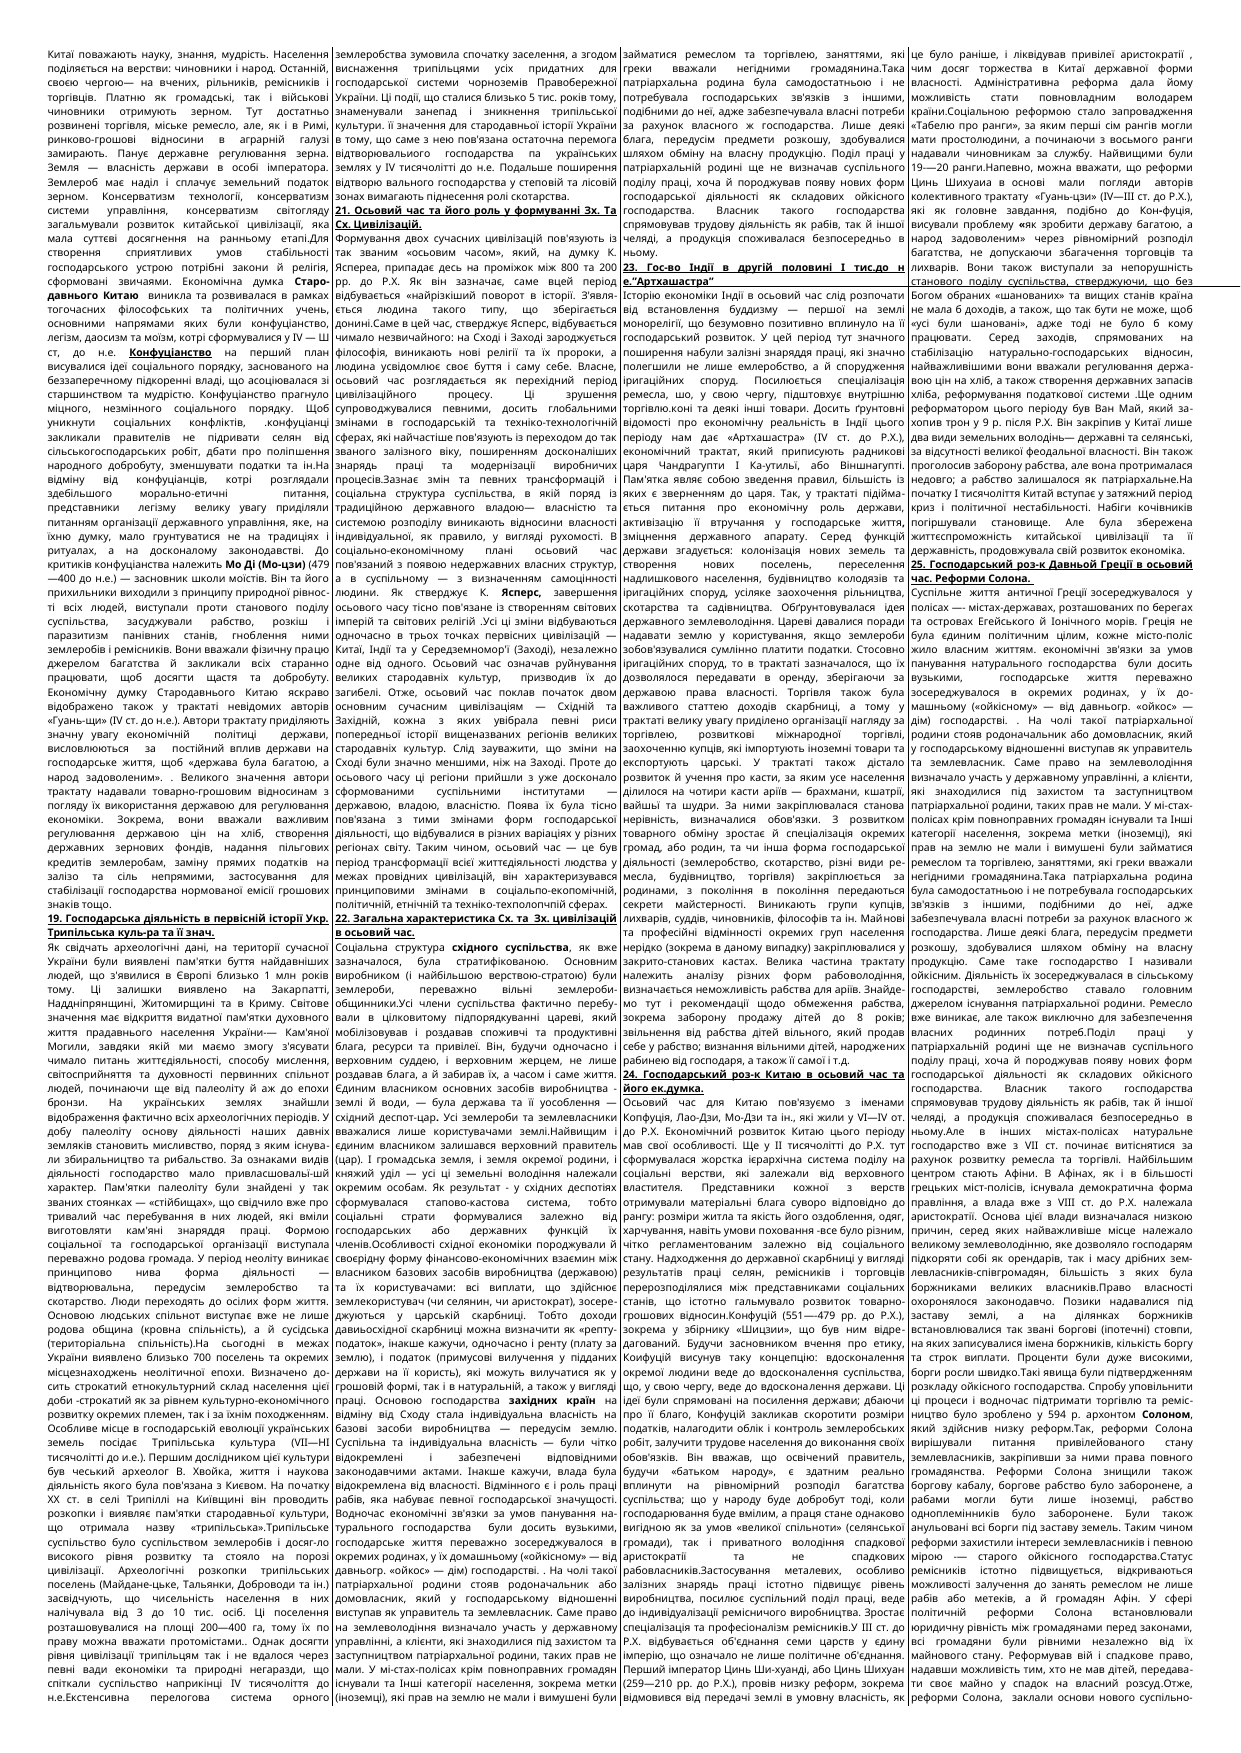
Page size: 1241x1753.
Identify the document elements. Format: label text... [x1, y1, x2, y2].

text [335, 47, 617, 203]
text Формування двох сучасних цивілізацій пов'язують із так званим «осьовим часом», який, на думку К. Яспереа, припадає десь на проміжок між 800 та 200 рр. до Р.Х. Як він зазначає, саме вцей період відбувається «найрізкіший поворот в історії. З'являється людина такого типу, що зберігається донині.Саме в цей час, стверджує Ясперс, відбувається чимало незвичайного: на Сході і Заході зароджується філософія, виникають нові релігії та їх пророки, а людина усвідомлює своє буття і саму себе. Власне, осьовий час розглядається як перехідний період цивілізаційного процесу. Ці зрушення супроводжувалися певними, досить глобальними змінами в господарській та техніко-технологічній сферах, які найчастіше пов'язують із переходом до так званого залізного віку, поширенням досконаліших знарядь праці та модернізації виробничих процесів.Зазнає змін та певних трансформацій і соціальна структура суспільства, в якій поряд із традиційною державного владою— власністю та системою розподілу виникають відносини власності індивідуальної, як правило, у вигляді рухомості. В соціально-економічному плані осьовий час пов'язаний з появою недержавних власних структур, а в суспільному — з визначенням самоцінності людини. Як стверджує К. Ясперс, завершення осьового часу тісно пов'язане із створенням світових імперій та світових релігій .Усі ці зміни відбуваються одночасно в трьох точках первісних цивілізацій — Китаї, Індії та у Середземномор'ї (Заході), незалежно одне від одного. Осьовий час означав руйнування великих стародавніх культур, призводив їх до загибелі. Отже, осьовий час поклав початок двом основним сучасним цивілізаціям — Східній та Західній, кожна з яких увібрала певні риси попередньої історії вищеназваних регіонів великих стародавніх культур. Слід зауважити, що зміни на Сході були значно меншими, ніж на Заході. Проте до осьового часу ці регіони прийшли з уже досконало сформованими суспільними інститутами — державою, владою, власністю. Поява їх була тісно пов'язана з тими змінами форм господарської діяльності, що відбувалися в різних варіаціях у різних регіонах світу. Таким чином, осьовий час — це був період трансформації всієї життєдіяльності людства у межах провідних цивілізацій, він характеризувався принциповими змінами в соціальпо-екопомічній, політичній, етнічній та техніко-техполопчпій сферах. [335, 231, 617, 911]
text 22. Загальна характеристика Сх. та Зх. цивілізацій в осьовий час. [335, 925, 617, 940]
text 21. Осьовий час та його роль у формуванні Зх. Та Сх. Цивілізацій. [335, 216, 617, 231]
text 25. Господарський роз-к Давньой Греції в осьовий час. Реформи Солона. [911, 570, 1193, 586]
text Як свідчать археологічні дані, на території сучасної України були виявлені пам'ятки буття найдавніших людей, що з'явилися в Європі близько 1 млн років тому. Ці залишки виявлено на Закарпатті, Наддніпрянщині, Житомирщині та в Криму. Світове значення має відкриття видатної пам'ятки духовного життя прадавнього населення України-— Кам'яної Могили, завдяки якій ми маємо змогу з'ясувати чимало питань життєдіяльності, способу мислення, світосприйняття та духовності первинних спільнот людей, починаючи ще від палеоліту й аж до епохи бронзи. На українських землях знайшли відображення фактично всіх археологічних періодів. У добу палеоліту основу діяльності наших давніх земляків становить мисливство, поряд з яким існували збиральництво та рибальство. За ознаками видів діяльності господарство мало привласшовальї-шй характер. Пам'ятки палеоліту були знайдені у так званих стоянках — «стійбищах», що свідчило вже про тривалий час перебування в них людей, які вміли виготовляти кам'яні знаряддя праці. Формою соціальної та господарської організації виступала переважно родова громада. У період неоліту виникає принципово нива форма діяльності — відтворювальна, передусім землеробство та скотарство. Люди переходять до осілих форм життя. Основою людських спільнот виступає вже не лише родова община (кровна спільність), а й сусідська (територіальна спільність).На сьогодні в межах України виявлено близько 700 поселень та окремих місцезнаходжень неолітичної епохи. Визначено досить строкатий етнокультурний склад населення цієї доби -строкатий як за рівнем культурно-економічного розвитку окремих племен, так і за їхнім походженням. Особливе місце в господарській еволюції українських земель посідає Трипільська культура (VII—НІ тисячолітті до и.е.). Першим дослідником цієї культури був чеський археолог В. Хвойка, життя і наукова діяльність якого була пов'язана з Києвом. На початку XX ст. в селі Трипіллі на Київщині він проводить розкопки і виявляє пам'ятки стародавньої культури, що отримала назву «трипільська».Трипільське суспільство було суспільством землеробів і досяг-ло високого рівня розвитку та стояло на порозі цивілізації. Археологічні розкопки трипільських поселень (Майдане-цьке, Тальянки, Доброводи та ін.) засвідчують, що чисельність населення в них налічувала від 3 до 10 тис. осіб. Ці поселення розташовувалися на площі 200—400 га, тому їх по праву можна вважати протомістами.. Однак досягти рівня цивілізації трипільцям так і не вдалося через певні вади економіки та природні негаразди, що спіткали суспільство наприкінці IV тисячоліття до н.е.Екстенсивна перелогова система орного землеробства зумовила спочатку заселення, а згодом виснаження трипільцями усіх придатних для господарської системи чорноземів Правобережної України. Ці події, що сталися близько 5 тис. років тому, знаменували занепад і зникнення трипільської культури. її значення для стародавньої історії України в тому, що саме з нею пов'язана остаточна перемога відтворювальиого господарства па українських землях у IV тисячолітті до н.е. Подальше поширення відтворю вального господарства у степовій та лісовій зонах вимагають піднесення ролі скотарства. [47, 940, 329, 1705]
text Соціальна структура східного суспільства, як вже зазначалося, була стратифікованою. Основним виробником (і найбільшою верствою-стратою) були землероби, переважно вільні землероби-общинники.Усі члени суспільства фактично перебували в цілковитому підпорядкуванні цареві, який мобілізовував і роздавав споживчі та продуктивні блага, ресурси та привілеї. Він, будучи одночасно і верховним суддею, і верховним жерцем, не лише роздавав блага, а й забирав їх, а часом і саме життя. Єдиним власником основних засобів виробництва - землі й води, — була держава та її уособлення — східний деспот-цар. Усі землероби та землевласники вважалися лише користувачами землі.Найвищим і єдиним власником залишався верховний правитель (цар). І громадська земля, і земля окремої родини, і княжий уділ — усі ці земельні володіння належали окремим особам. Як результат - у східних деспотіях сформувалася стапово-кастова система, тобто соціальні страти формувалися залежно від господарських або державних функцій їх членів.Особливості східної економіки породжували й своєрідну форму фінансово-економічних взаємин між власником базових засобів виробництва (державою) та їх користувачами: всі виплати, що здійснює землекористувач (чи селянин, чи аристократ), зосереджуються у царській скарбниці. Тобто доходи давиьосхідної скарбниці можна визначити як «репту-податок», інакше кажучи, одночасно і ренту (плату за землю), і податок (примусові вилучення у підданих держави на її користь), які можуть вилучатися як у грошовій формі, так і в натуральній, а також у вигляді праці. Основою господарства західних країн на відміну від Сходу стала індивідуальна власність на базові засоби виробництва — передусім землю. Суспільна та індивідуальна власність — були чітко відокремлені і забезпечені відповідними законодавчими актами. Інакше кажучи, влада була відокремлена від власності. Відмінного є і роль праці рабів, яка набуває певної господарської значущості. Водночас економічні зв'язки за умов панування натурального господарства були досить вузькими, господарське життя переважно зосереджувалося в окремих родинах, у їх домашньому («ойкісному» — від давньогр. «ойкос» — дім) господарстві. . На чолі такої патріархальної родини стояв родоначальник або домовласник, який у господарському відношенні виступав як управитель та землевласник. Саме право на землеволодіння визначало участь у державному управлінні, а клієнти, які знаходилися під захистом та заступництвом патріархальної родини, таких прав не мали. У мі-стах-полісах крім повноправних громадян існували та Інші категорії населення, зокрема метки (іноземці), які прав на землю не мали і вимушені були займатися ремеслом та торгівлею, заняттями, які греки вважали негідними громадянина.Така патріархальна родина була самодостатньою і не потребувала господарських зв'язків з іншими, подібними до неї, адже забезпечувала власні потреби за рахунок власного ж господарства. Лише деякі блага, передусім предмети розкошу, здобувалися шляхом обміну на власну продукцію. Поділ праці у патріархальній родині ще не визначав суспільного поділу праці, хоча й породжував появу нових форм господарської діяльності як складових ойкісного господарства. Власник такого господарства спрямовував трудову діяльність як рабів, так й іншої челяді, а продукція споживалася безпосередньо в ньому. [335, 940, 617, 1705]
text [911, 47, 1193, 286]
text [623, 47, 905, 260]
text Історію економіки Індії в осьовий час слід розпочати від встановлення буддизму — першої на землі монорелігії, що безумовно позитивно вплинуло на її господарський розвиток. У цей період тут значного поширення набули залізні знаряддя праці, які значно полегшили не лише емлеробство, а й спорудження іригаційних споруд. Посилюється спеціалізація ремесла, шо, у свою чергу, підштовхує внутрішню торгівлю.коні та деякі інші товари. Досить ґрунтовні відомості про економічну реальність в Індії цього періоду нам дає «Артхашастра» (IV ст. до Р.Х.), економічний трактат, який приписують радникові царя Чандрагупти І Ка-утильї, або Віншнагупті. Пам'ятка являє собою зведення правил, більшість із яких є зверненням до царя. Так, у трактаті підіймається питання про економічну роль держави, активізацію її втручання у господарське життя, зміцнення державного апарату. Серед функцій держави згадується: колонізація нових земель та створення нових поселень, переселення надлишкового населення, будівництво колодязів та іригаційних споруд, усіляке заохочення рільництва, скотарства та садівництва. Обґрунтовувалася ідея державного землеволодіння. Цареві давалися поради надавати землю у користування, якщо землероби зобов'язувалися сумлінно платити податки. Стосовно іригаційних споруд, то в трактаті зазначалося, що їх дозволялося передавати в оренду, зберігаючи за державою права власності. Торгівля також була важливого статтею доходів скарбниці, а тому у трактаті велику увагу приділено організації нагляду за торгівлею, розвиткові міжнародної торгівлі, заохоченню купців, які імпортують іноземні товари та експортують царські. У трактаті також дістало розвиток й учення про касти, за яким усе населення ділилося на чотири касти аріїв — брахмани, кшатрії, вайшьї та шудри. За ними закріплювалася станова нерівність, визначалися обов'язки. З розвитком товарного обміну зростає й спеціалізація окремих громад, або родин, та чи інша форма господарської діяльності (землеробство, скотарство, різні види ремесла, будівництво, торгівля) закріплюється за родинами, з покоління в покоління передаються секрети майстерності. Виникають групи купців, лихварів, суддів, чиновників, філософів та ін. Майнові та професійні відмінності окремих груп населення нерідко (зокрема в даному випадку) закріплювалися у закрито-станових кастах. Велика частина трактату належить аналізу різних форм рабоволодіння, визначається неможливість рабства для аріїв. Знайдемо тут і рекомендації щодо обмеження рабства, зокрема заборону продажу дітей до 8 років; звільнення від рабства дітей вільного, який продав себе у рабство; визнання вільними дітей, народжених рабинею від господаря, а також її самої і т.д. [623, 288, 905, 1067]
text 23. Гос-во Індії в другій половині І тис.до н е.”Артхашастра” [623, 273, 905, 286]
text 24. Господарський роз-к Китаю в осьовий час та його ек.думка. [623, 1080, 905, 1096]
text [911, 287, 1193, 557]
